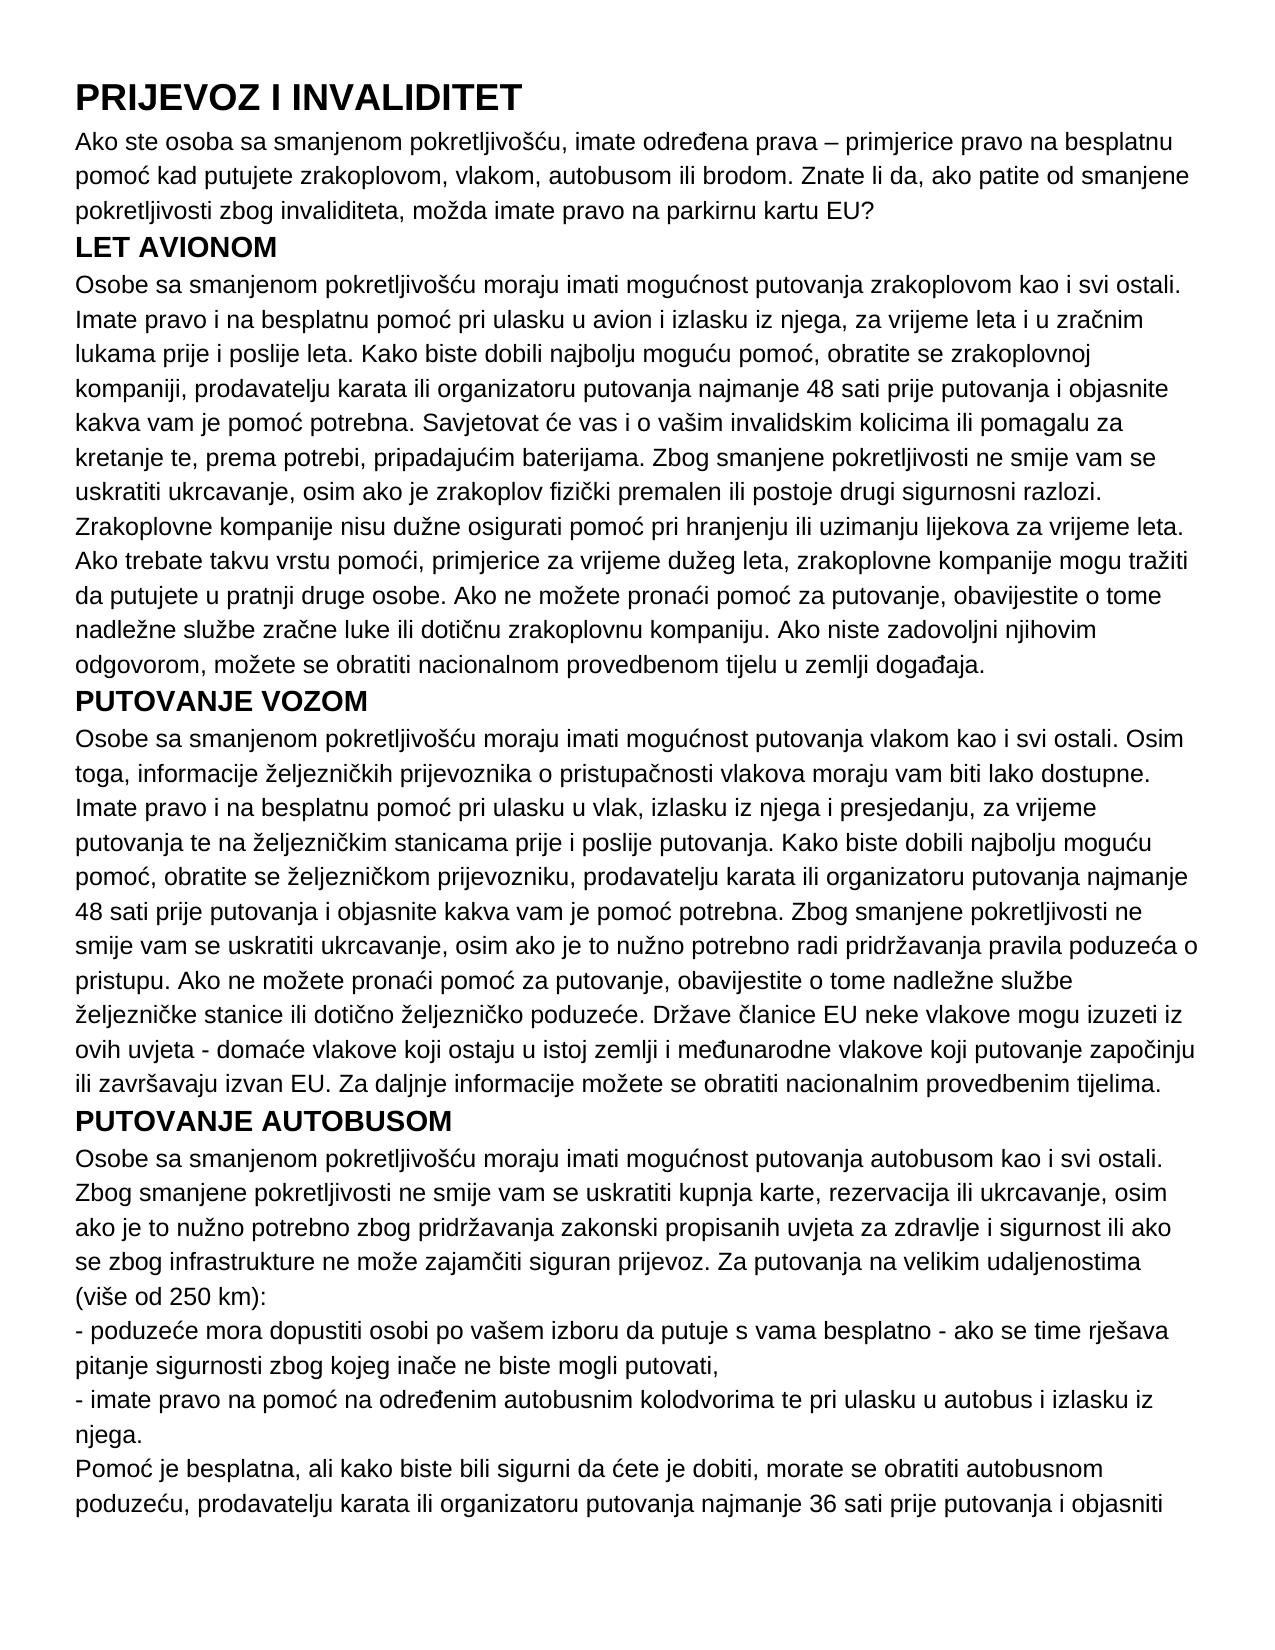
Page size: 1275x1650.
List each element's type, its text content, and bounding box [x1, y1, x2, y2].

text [75, 1454, 1200, 1517]
text Putovanje autobusom [75, 1103, 1200, 1137]
text Osobe sa smanjenom pokretljivošću moraju imati mogućnost putovanja vlakom kao i svi ostali. Osim toga, informacije željezničkih prijevoznika o pristupačnosti vlakova moraju vam biti lako dostupne. Imate pravo i na besplatnu pomoć pri ulasku u vlak, izlasku iz njega i presjedanju, za vrijeme putovanja te na željezničkim stanicama prije i poslije putovanja. Kako biste dobili najbolju moguću pomoć, obratite se željezničkom prijevozniku, prodavatelju karata ili organizatoru putovanja najmanje 48 sati prije putovanja i objasnite kakva vam je pomoć potrebna. Zbog smanjene pokretljivosti ne smije vam se uskratiti ukrcavanje, osim ako je to nužno potrebno radi pridržavanja pravila poduzeća o pristupu. Ako ne možete pronaći pomoć za putovanje, obavijestite o tome nadležne službe željezničke stanice ili dotično željezničko poduzeće. Države članice EU neke vlakove mogu izuzeti iz ovih uvjeta - domaće vlakove koji ostaju u istoj zemlji i međunarodne vlakove koji putovanje započinju ili završavaju izvan EU. Za daljnje informacije možete se obratiti nacionalnim provedbenim tijelima. [75, 724, 1200, 1098]
text Putovanje vozom [75, 684, 1200, 718]
text Osobe sa smanjenom pokretljivošću moraju imati mogućnost putovanja autobusom kao i svi ostali. Zbog smanjene pokretljivosti ne smije vam se uskratiti kupnja karte, rezervacija ili ukrcavanje, osim ako je to nužno potrebno zbog pridržavanja zakonski propisanih uvjeta za zdravlje i sigurnost ili ako se zbog infrastrukture ne može zajamčiti siguran prijevoz. Za putovanja na velikim udaljenostima (više od 250 km): [75, 1144, 1200, 1310]
text Prijevoz i invaliditet [75, 75, 1200, 118]
text Imate pravo i na besplatnu pomoć pri ulasku u avion i izlasku iz njega, za vrijeme leta i u zračnim lukama prije i poslije leta. Kako biste dobili najbolju moguću pomoć, obratite se zrakoplovnoj kompaniji, prodavatelju karata ili organizatoru putovanja najmanje 48 sati prije putovanja i objasnite kakva vam je pomoć potrebna. Savjetovat će vas i o vašim invalidskim kolicima ili pomagalu za kretanje te, prema potrebi, pripadajućim baterijama. Zbog smanjene pokretljivosti ne smije vam se uskratiti ukrcavanje, osim ako je zrakoplov fizički premalen ili postoje drugi sigurnosni razlozi. Zrakoplovne kompanije nisu dužne osigurati pomoć pri hranjenju ili uzimanju lijekova za vrijeme leta. Ako trebate takvu vrstu pomoći, primjerice za vrijeme dužeg leta, zrakoplovne kompanije mogu tražiti da putujete u pratnji druge osobe. Ako ne možete pronaći pomoć za putovanje, obavijestite o tome nadležne službe zračne luke ili dotičnu zrakoplovnu kompaniju. Ako niste zadovoljni njihovim odgovorom, možete se obratiti nacionalnom provedbenom tijelu u zemlji događaja. [75, 305, 1200, 678]
text - poduzeće mora dopustiti osobi po vašem izboru da putuje s vama besplatno - ako se time rješava pitanje sigurnosti zbog kojeg inače ne biste mogli putovati, [75, 1316, 1200, 1379]
text - imate pravo na pomoć na određenim autobusnim kolodvorima te pri ulasku u autobus i izlasku iz njega. [75, 1385, 1200, 1448]
text Let avionom [75, 230, 1200, 264]
text Osobe sa smanjenom pokretljivošću moraju imati mogućnost putovanja zrakoplovom kao i svi ostali. [75, 270, 1200, 299]
text Ako ste osoba sa smanjenom pokretljivošću, imate određena prava – primjerice pravo na besplatnu pomoć kad putujete zrakoplovom, vlakom, autobusom ili brodom. Znate li da, ako patite od smanjene pokretljivosti zbog invaliditeta, možda imate pravo na parkirnu kartu EU? [75, 127, 1200, 224]
